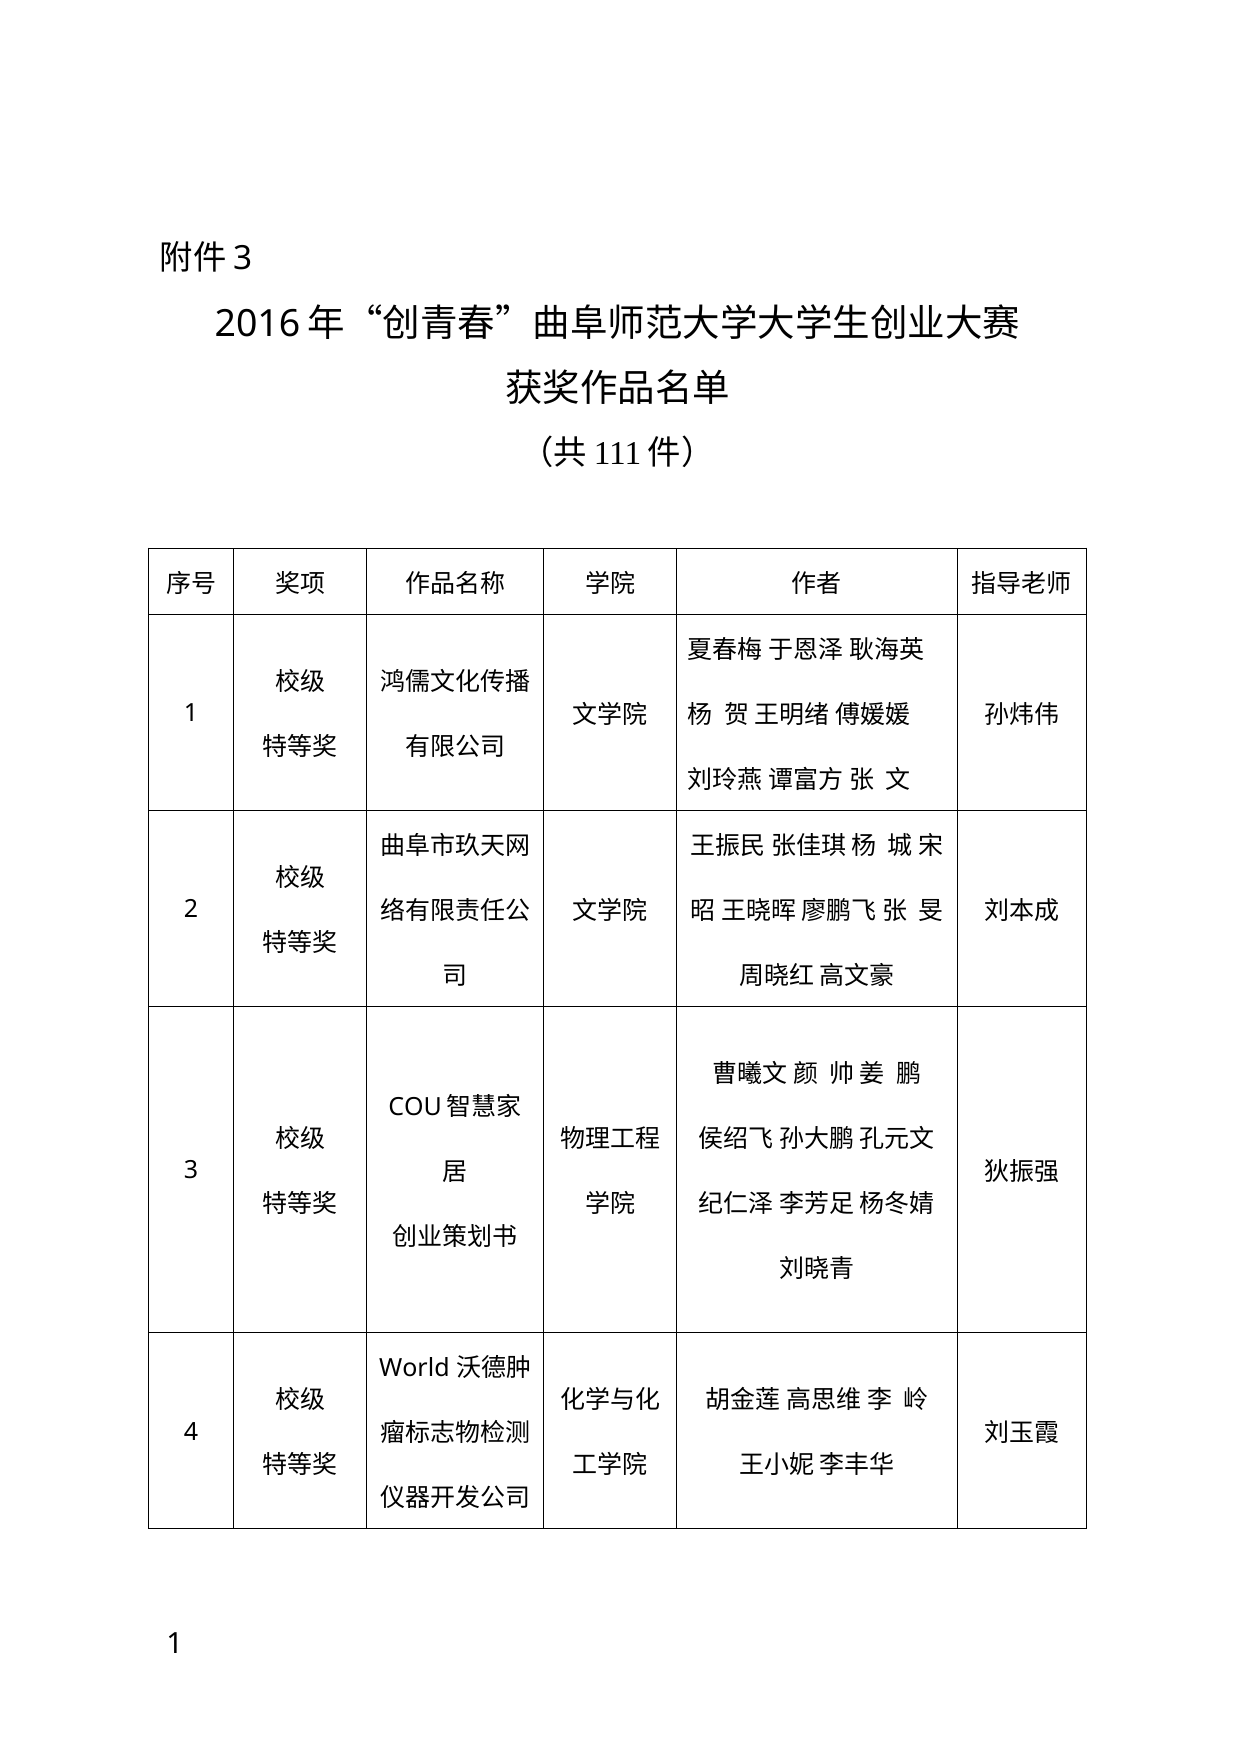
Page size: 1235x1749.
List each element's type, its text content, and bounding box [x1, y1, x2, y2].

table_cell 校级 特等奖 [234, 615, 366, 810]
table_cell 3 [149, 1007, 233, 1332]
text 2016年“创青春”曲阜师范大学大学生创业大赛 [159, 288, 1075, 353]
table_cell 曹曦文 颜 帅 姜 鹏 侯绍飞 孙大鹏 孔元文 纪仁泽 李芳足 杨冬婧 刘晓青 [677, 1007, 957, 1332]
table_cell 刘本成 [958, 811, 1086, 1006]
table_cell 4 [149, 1333, 233, 1528]
table_header 奖项 [234, 549, 366, 614]
table_cell 1 [149, 615, 233, 810]
table_header 指导老师 [958, 549, 1086, 614]
table_cell 刘玉霞 [958, 1333, 1086, 1528]
table_cell COU智慧家居 创业策划书 [367, 1007, 543, 1332]
table_cell 物理工程学院 [544, 1007, 676, 1332]
table_cell 鸿儒文化传播 有限公司 [367, 615, 543, 810]
text 获奖作品名单 [159, 353, 1075, 418]
table_cell World 沃德肿瘤标志物检测仪器开发公司 [367, 1333, 543, 1528]
table_cell 狄振强 [958, 1007, 1086, 1332]
table_cell 孙炜伟 [958, 615, 1086, 810]
table_cell 曲阜市玖天网络有限责任公司 [367, 811, 543, 1006]
table_header 作者 [677, 549, 957, 614]
table_cell 校级 特等奖 [234, 1333, 366, 1528]
table_cell 夏春梅 于恩泽 耿海英 杨 贺 王明绪 傅媛媛 刘玲燕 谭富方 张 文 [677, 615, 957, 810]
text （共111件） [159, 418, 1075, 483]
table_cell 王振民 张佳琪 杨 城 宋 昭 王晓晖 廖鹏飞 张 旻 周晓红 高文豪 [677, 811, 957, 1006]
table_header 作品名称 [367, 549, 543, 614]
table_cell 文学院 [544, 811, 676, 1006]
table_cell 化学与化工学院 [544, 1333, 676, 1528]
table_cell 胡金莲 高思维 李 岭 王小妮 李丰华 [677, 1333, 957, 1528]
table_header 学院 [544, 549, 676, 614]
text 附件3 [159, 223, 1075, 288]
table_header 序号 [149, 549, 233, 614]
table_cell 2 [149, 811, 233, 1006]
table_cell 校级 特等奖 [234, 811, 366, 1006]
table_cell 文学院 [544, 615, 676, 810]
table_cell 校级 特等奖 [234, 1007, 366, 1332]
